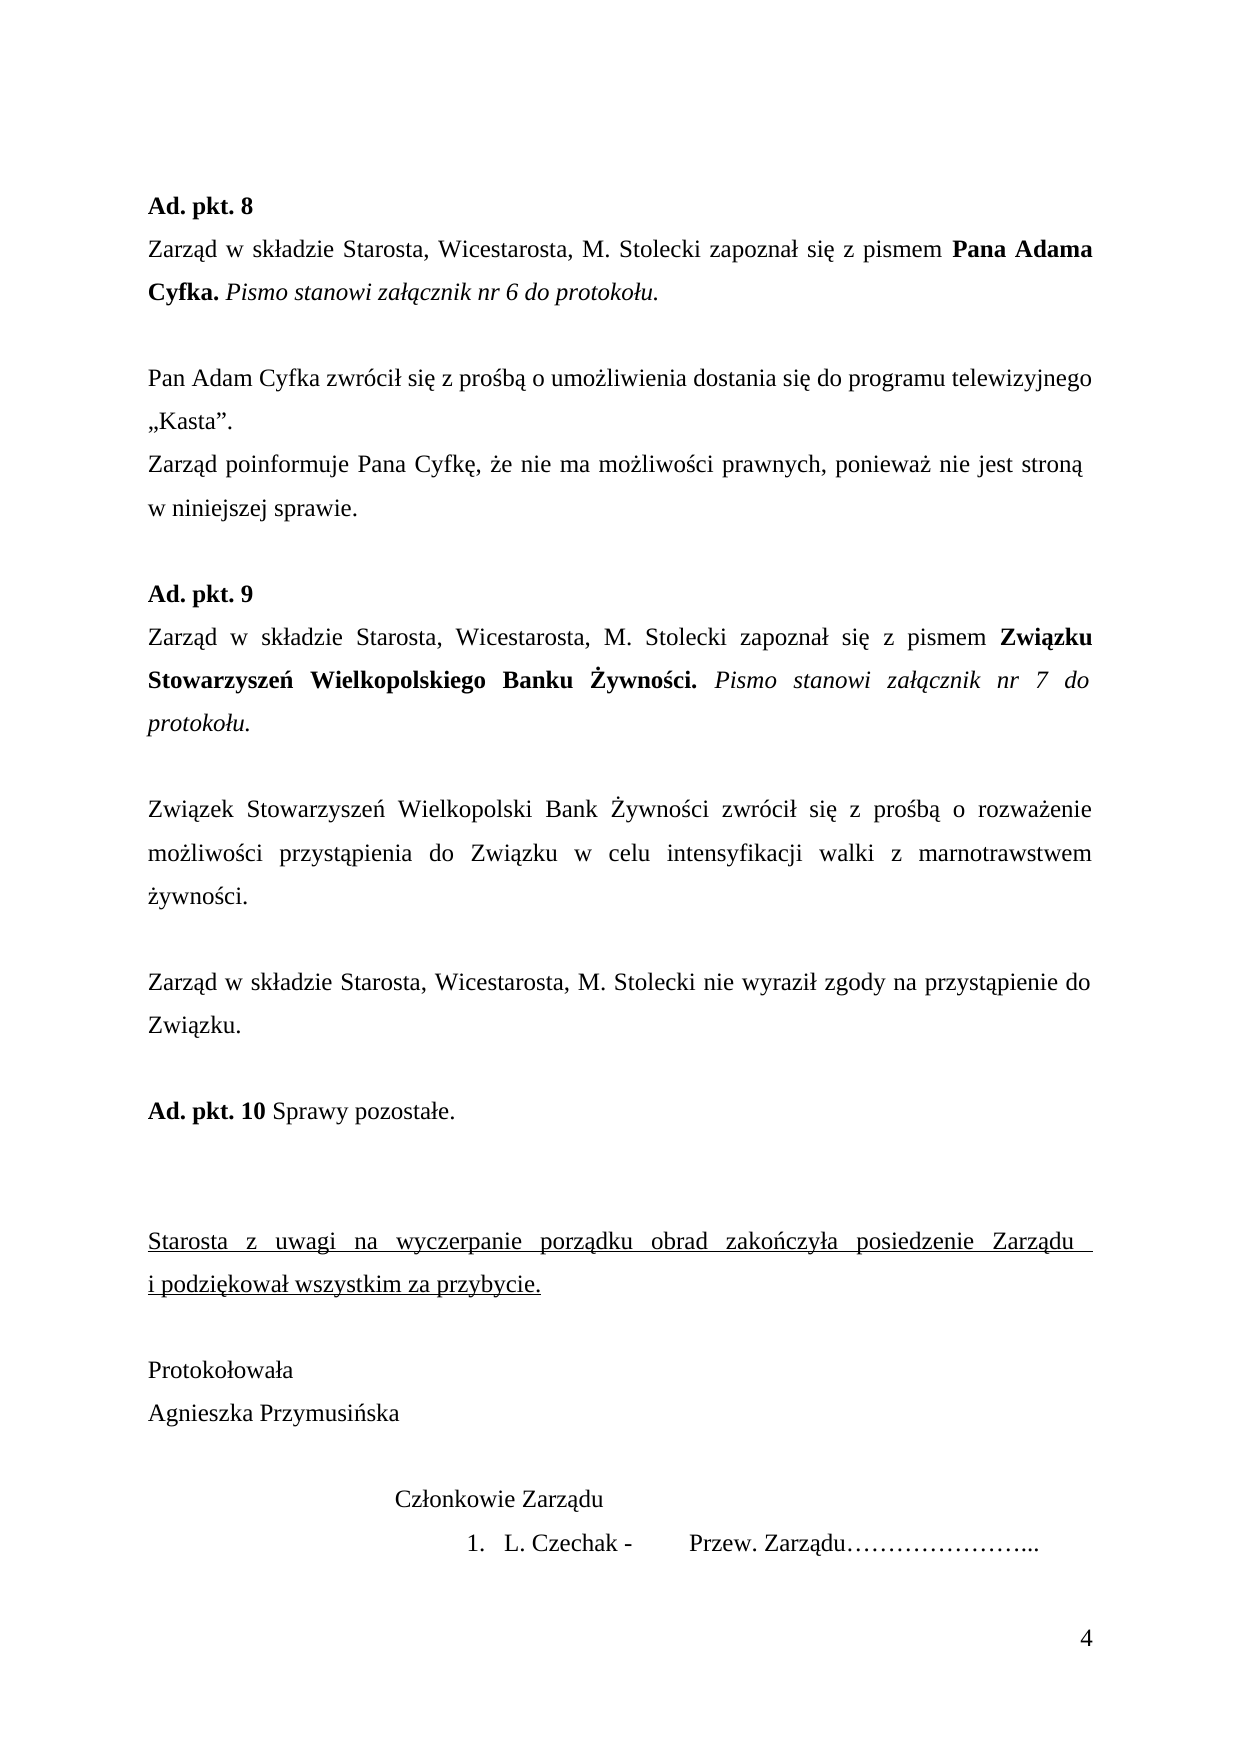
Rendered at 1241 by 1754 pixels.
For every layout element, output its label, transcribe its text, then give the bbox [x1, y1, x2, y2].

list L. Czechak - Przew. Zarządu…………………... [466, 1528, 1093, 1556]
text Starosta z uwagi na wyczerpanie porządku obrad zakończyła posiedzenie Zarządu i podziękował wszystkim za przybycie. [148, 1252, 1093, 1298]
text Zarząd w składzie Starosta, Wicestarosta, M. Stolecki zapoznał się z pismem Pana Adama Cyfka. Pismo stanowi załącznik nr 6 do protokołu. [148, 234, 1093, 306]
text Ad. pkt. 10 Sprawy pozostałe. [148, 1096, 1093, 1125]
text Członkowie Zarządu [321, 1484, 1093, 1513]
text Zarząd poinformuje Pana Cyfkę, że nie ma możliwości prawnych, ponieważ nie jest stroną w niniejszej sprawie. [148, 449, 1093, 521]
text Starosta z uwagi na wyczerpanie porządku obrad zakończyła posiedzenie Zarządu i podziękował wszystkim za przybycie. [148, 1226, 1093, 1251]
text Zarząd w składzie Starosta, Wicestarosta, M. Stolecki zapoznał się z pismem Związku Stowarzyszeń Wielkopolskiego Banku Żywności. Pismo stanowi załącznik nr 7 do protokołu. [148, 622, 1093, 737]
text Ad. pkt. 9 [148, 579, 1093, 608]
text Ad. pkt. 8 [148, 191, 1093, 219]
text Pan Adam Cyfka zwrócił się z prośbą o umożliwienia dostania się do programu telewizyjnego „Kasta”. [148, 363, 1093, 435]
text Związek Stowarzyszeń Wielkopolski Bank Żywności zwrócił się z prośbą o rozważenie możliwości przystąpienia do Związku w celu intensyfikacji walki z marnotrawstwem żywności. [148, 794, 1093, 909]
text Zarząd w składzie Starosta, Wicestarosta, M. Stolecki nie wyraził zgody na przystąpienie do Związku. [148, 967, 1093, 1039]
text Protokołowała [148, 1355, 1093, 1384]
text Agnieszka Przymusińska [148, 1398, 1093, 1427]
